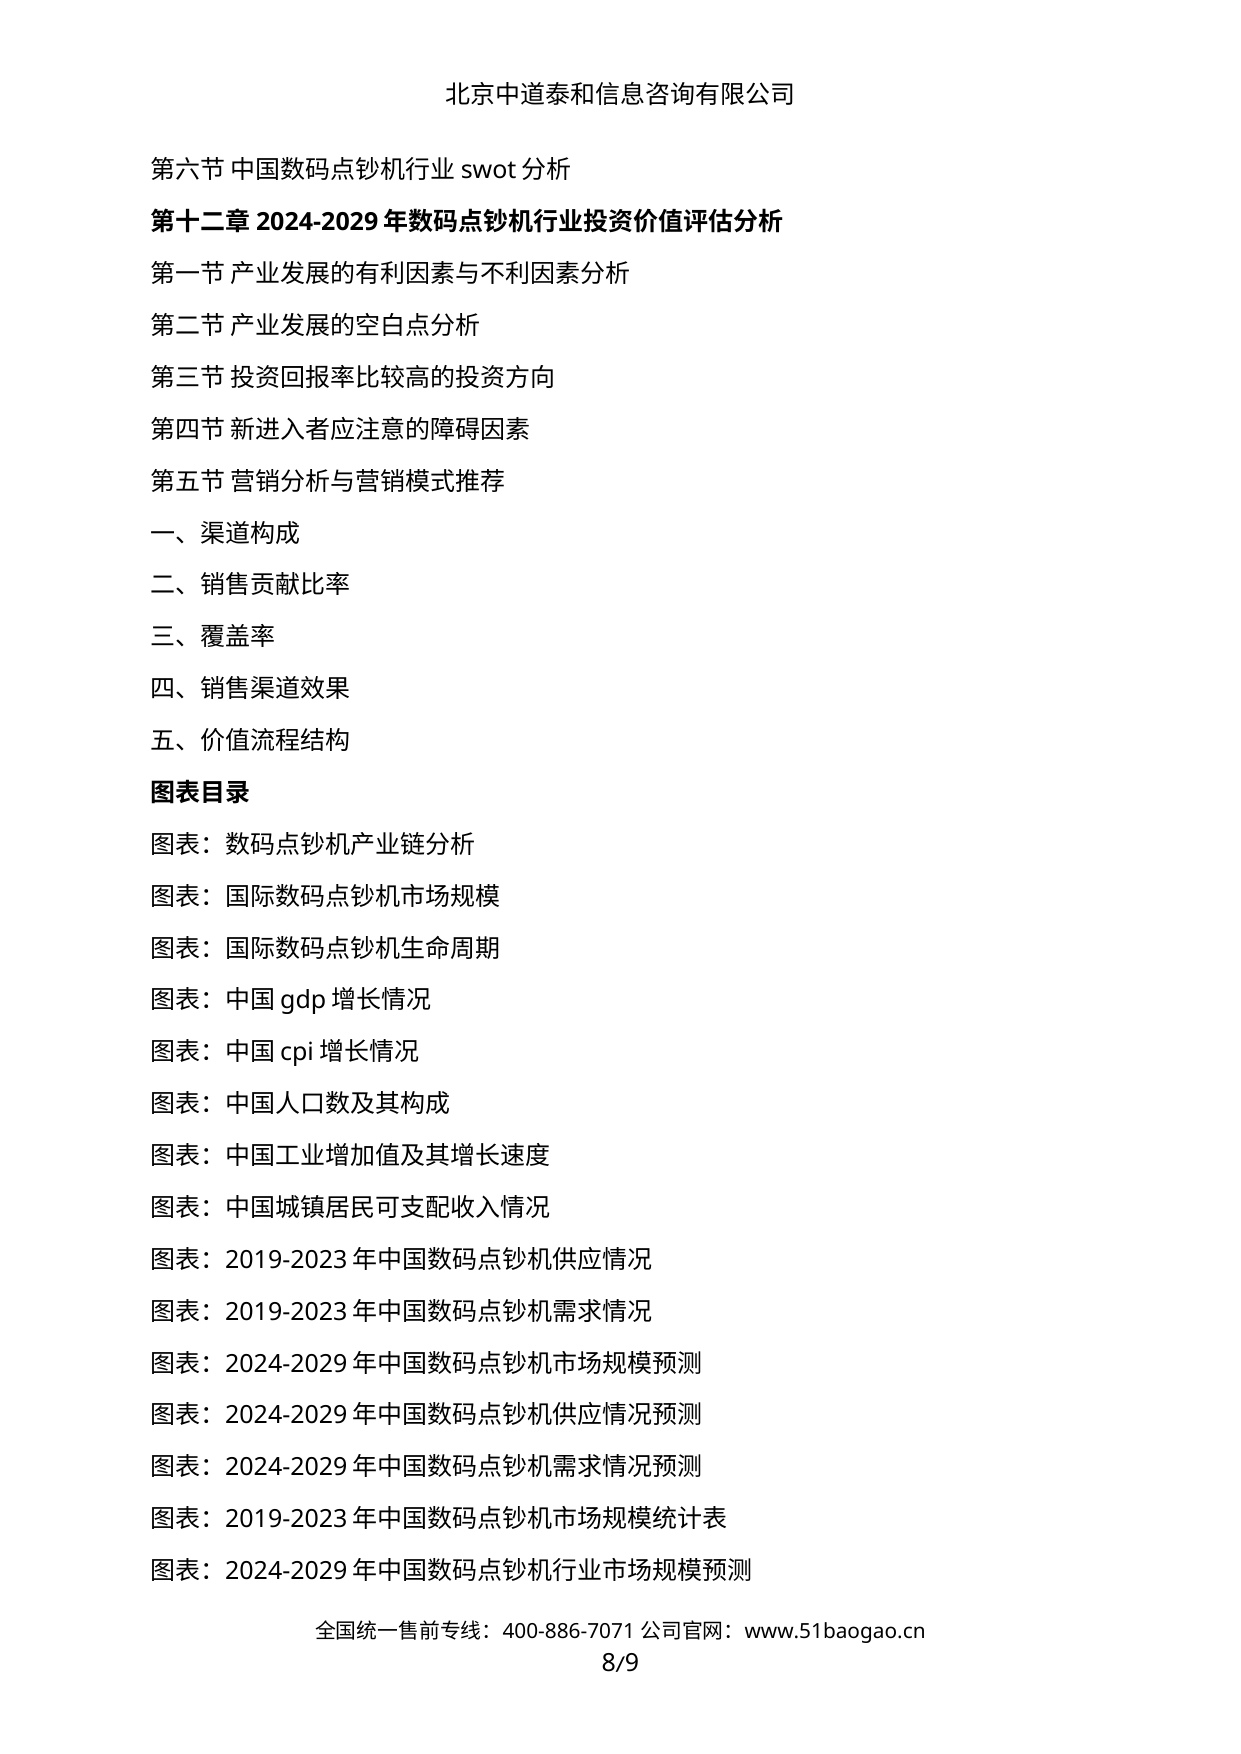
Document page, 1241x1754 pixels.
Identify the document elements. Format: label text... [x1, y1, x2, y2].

text 一、渠道构成 [150, 513, 1090, 549]
text 二、销售贡献比率 [150, 565, 1090, 601]
text 图表：2024-2029年中国数码点钞机行业市场规模预测 [150, 1551, 1090, 1587]
text 图表：中国工业增加值及其增长速度 [150, 1136, 1090, 1172]
text 图表：2019-2023年中国数码点钞机需求情况 [150, 1291, 1090, 1327]
text 五、价值流程结构 [150, 721, 1090, 757]
text 图表：中国cpi增长情况 [150, 1032, 1090, 1068]
text 第六节 中国数码点钞机行业swot分析 [150, 150, 1090, 186]
text 图表：数码点钞机产业链分析 [150, 824, 1090, 861]
text 图表：中国gdp增长情况 [150, 980, 1090, 1016]
text 图表：中国人口数及其构成 [150, 1084, 1090, 1120]
text 三、覆盖率 [150, 617, 1090, 653]
text 图表：国际数码点钞机生命周期 [150, 928, 1090, 964]
text 图表：国际数码点钞机市场规模 [150, 876, 1090, 912]
text 第十二章 2024-2029年数码点钞机行业投资价值评估分析 [150, 202, 1090, 238]
text 图表：2019-2023年中国数码点钞机市场规模统计表 [150, 1499, 1090, 1535]
text 第二节 产业发展的空白点分析 [150, 306, 1090, 342]
text 第五节 营销分析与营销模式推荐 [150, 461, 1090, 497]
text 图表：中国城镇居民可支配收入情况 [150, 1187, 1090, 1224]
text 图表目录 [150, 772, 1090, 809]
text 第一节 产业发展的有利因素与不利因素分析 [150, 254, 1090, 290]
text 图表：2024-2029年中国数码点钞机供应情况预测 [150, 1395, 1090, 1431]
text 第四节 新进入者应注意的障碍因素 [150, 409, 1090, 446]
text 图表：2024-2029年中国数码点钞机市场规模预测 [150, 1343, 1090, 1379]
text 图表：2019-2023年中国数码点钞机供应情况 [150, 1239, 1090, 1276]
text 四、销售渠道效果 [150, 669, 1090, 705]
text 第三节 投资回报率比较高的投资方向 [150, 357, 1090, 394]
text 图表：2024-2029年中国数码点钞机需求情况预测 [150, 1447, 1090, 1483]
